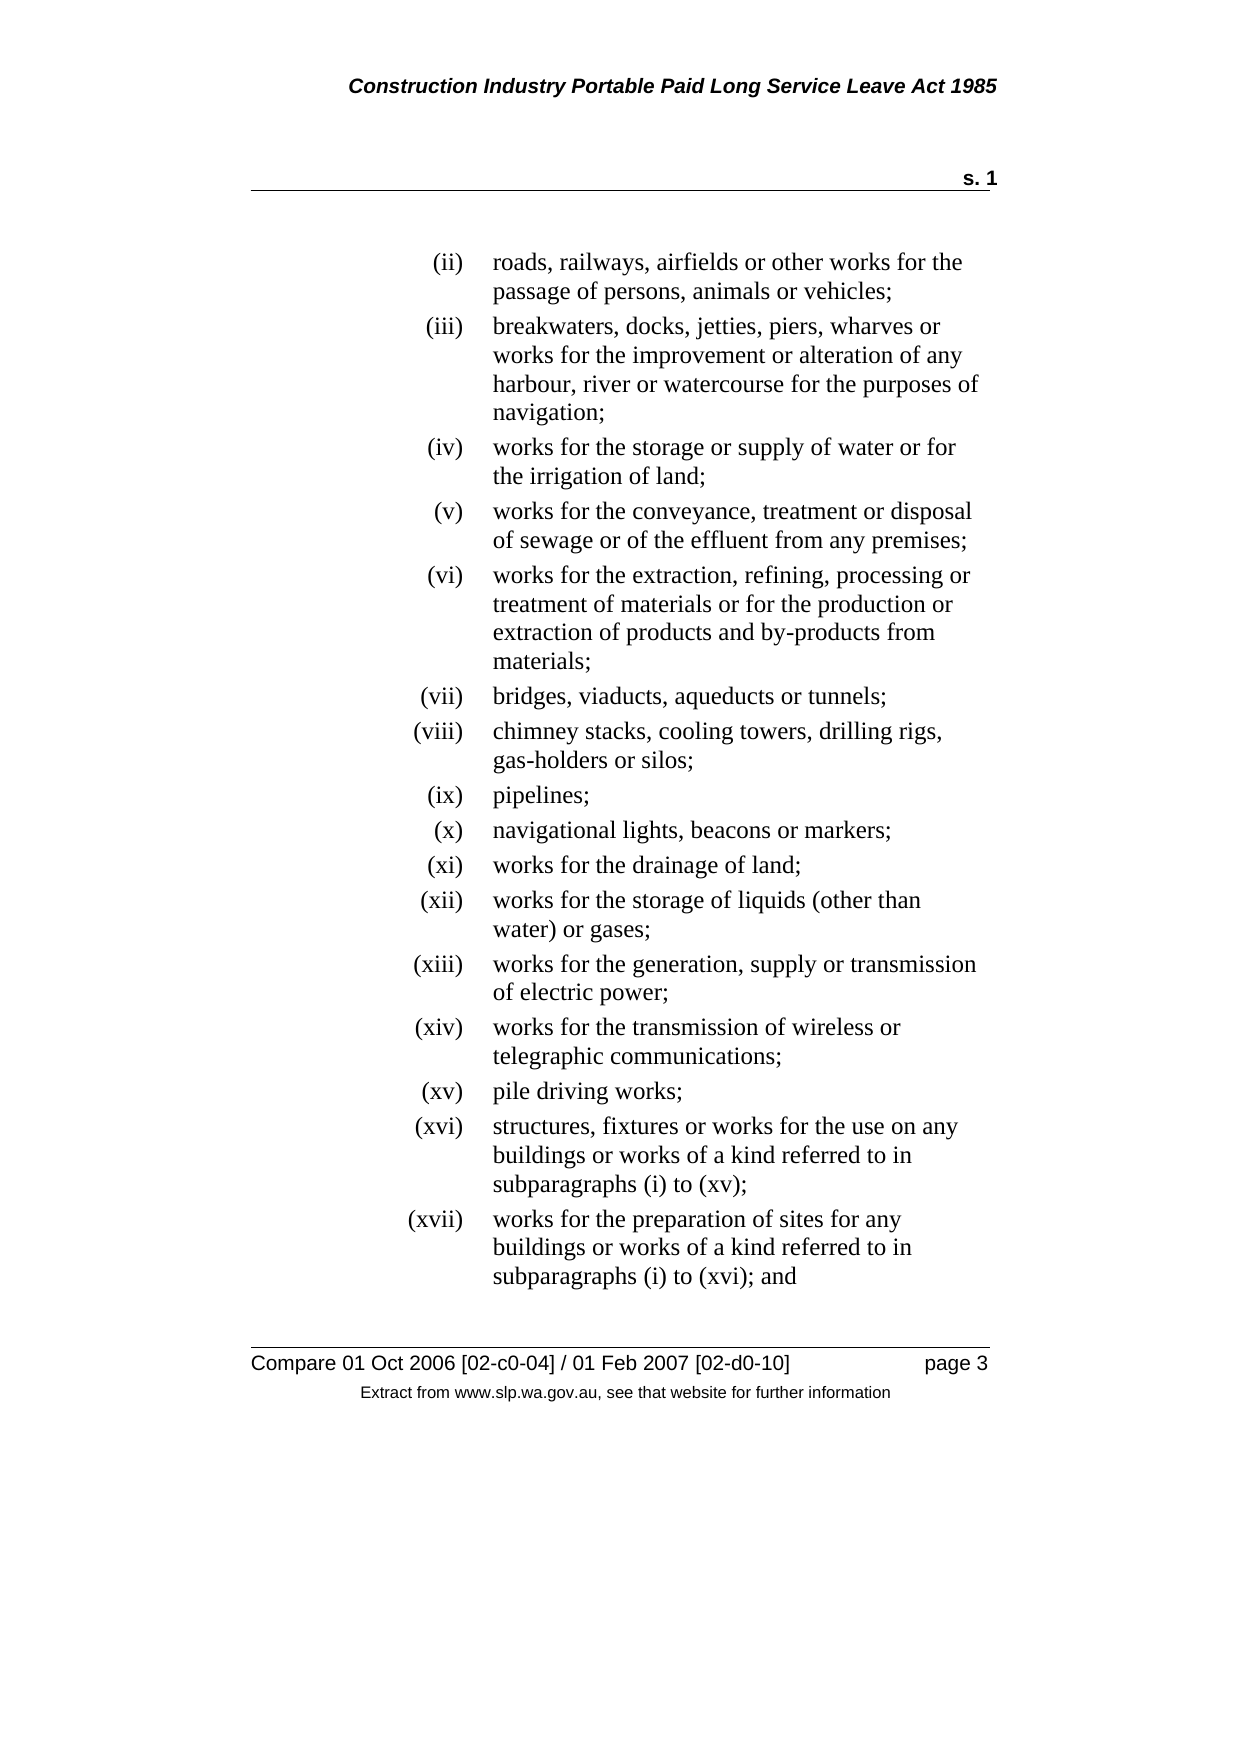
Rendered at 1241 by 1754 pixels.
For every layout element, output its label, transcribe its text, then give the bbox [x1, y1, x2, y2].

text (ii) roads, railways, airfields or other works for the passage of persons, animals or vehicles; [251, 247, 990, 305]
text (iii) breakwaters, docks, jetties, piers, wharves or works for the improvement or alteration of any harbour, river or watercourse for the purposes of navigation; [251, 311, 990, 426]
text (x) navigational lights, beacons or markers; [251, 815, 990, 844]
text (xi) works for the drainage of land; [251, 850, 990, 879]
text (xii) works for the storage of liquids (other than water) or gases; [251, 885, 990, 942]
text (viii) chimney stacks, cooling towers, drilling rigs, gas-holders or silos; [251, 716, 990, 774]
text (vi) works for the extraction, refining, processing or treatment of materials or for the production or extraction of products and by-products from materials; [251, 560, 990, 675]
text (iv) works for the storage or supply of water or for the irrigation of land; [251, 432, 990, 490]
text (ix) pipelines; [251, 780, 990, 809]
text (xv) pile driving works; [251, 1076, 990, 1105]
text (xvi) structures, fixtures or works for the use on any buildings or works of a kind referred to in subparagraphs (i) to (xv); [251, 1111, 990, 1197]
text (xiii) works for the generation, supply or transmission of electric power; [251, 949, 990, 1006]
text (xiv) works for the transmission of wireless or telegraphic communications; [251, 1012, 990, 1070]
text (v) works for the conveyance, treatment or disposal of sewage or of the effluent from any premises; [251, 496, 990, 554]
text (xvii) works for the preparation of sites for any buildings or works of a kind referred to in subparagraphs (i) to (xvi); and [251, 1204, 990, 1290]
text (vii) bridges, viaducts, aqueducts or tunnels; [251, 681, 990, 710]
